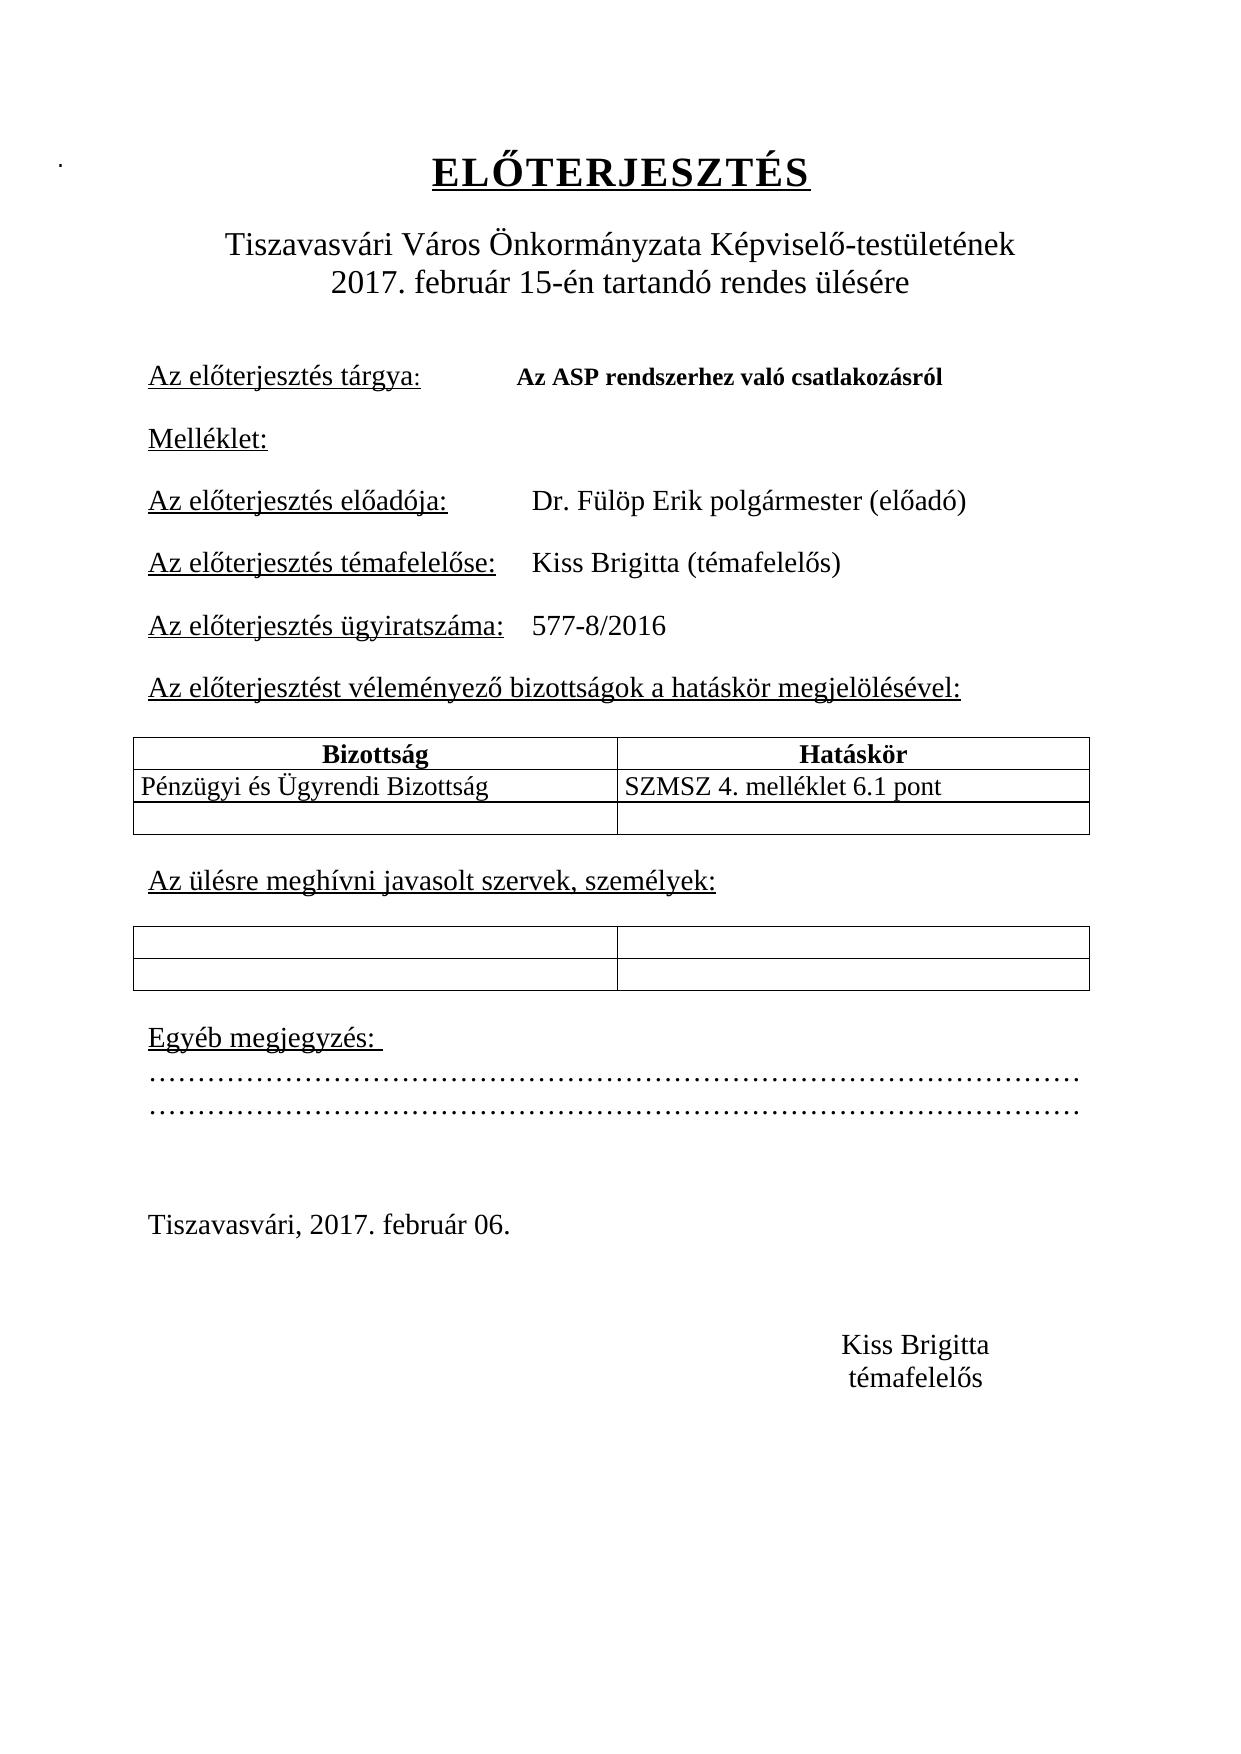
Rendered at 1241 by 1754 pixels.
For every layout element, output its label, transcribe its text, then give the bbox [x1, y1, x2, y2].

text Az előterjesztést véleményező bizottságok a hatáskör megjelölésével: [148, 670, 1093, 703]
table_header Bizottság [134, 738, 617, 769]
table_header [134, 927, 617, 958]
subtitle Kiss Brigitta [148, 1327, 1093, 1360]
text Melléklet: [148, 421, 1093, 454]
table_header [618, 927, 1089, 958]
text ………………………………………………………………………………………………………………………………………………………………………… [148, 1054, 1093, 1121]
text Az ülésre meghívni javasolt szervek, személyek: [148, 863, 1093, 897]
text ELŐTERJESZTÉS [148, 148, 1093, 196]
table_cell [134, 959, 617, 990]
text témafelelős [148, 1360, 1093, 1394]
subtitle Tiszavasvári, 2017. február 06. [148, 1207, 1093, 1241]
table_cell [618, 803, 1089, 833]
table_header Hatáskör [618, 738, 1089, 769]
text Az előterjesztés ügyiratszáma: 577-8/2016 [148, 608, 1093, 641]
text Az előterjesztés témafelelőse: Kiss Brigitta (témafelelős) [148, 545, 1093, 579]
table_cell Pénzügyi és Ügyrendi Bizottság [134, 770, 617, 801]
text 2017. február 15-én tartandó rendes ülésére [148, 263, 1093, 301]
table_cell [134, 803, 617, 833]
text Tiszavasvári Város Önkormányzata Képviselő-testületének [148, 224, 1093, 263]
table_cell [618, 959, 1089, 990]
text Az előterjesztés előadója: Dr. Fülöp Erik polgármester (előadó) [148, 483, 1093, 517]
subtitle Az előterjesztés tárgya: Az ASP rendszerhez való csatlakozásról [148, 358, 1093, 392]
table_cell SZMSZ 4. melléklet 6.1 pont [618, 770, 1089, 801]
text Egyéb megjegyzés: [148, 1020, 1093, 1054]
